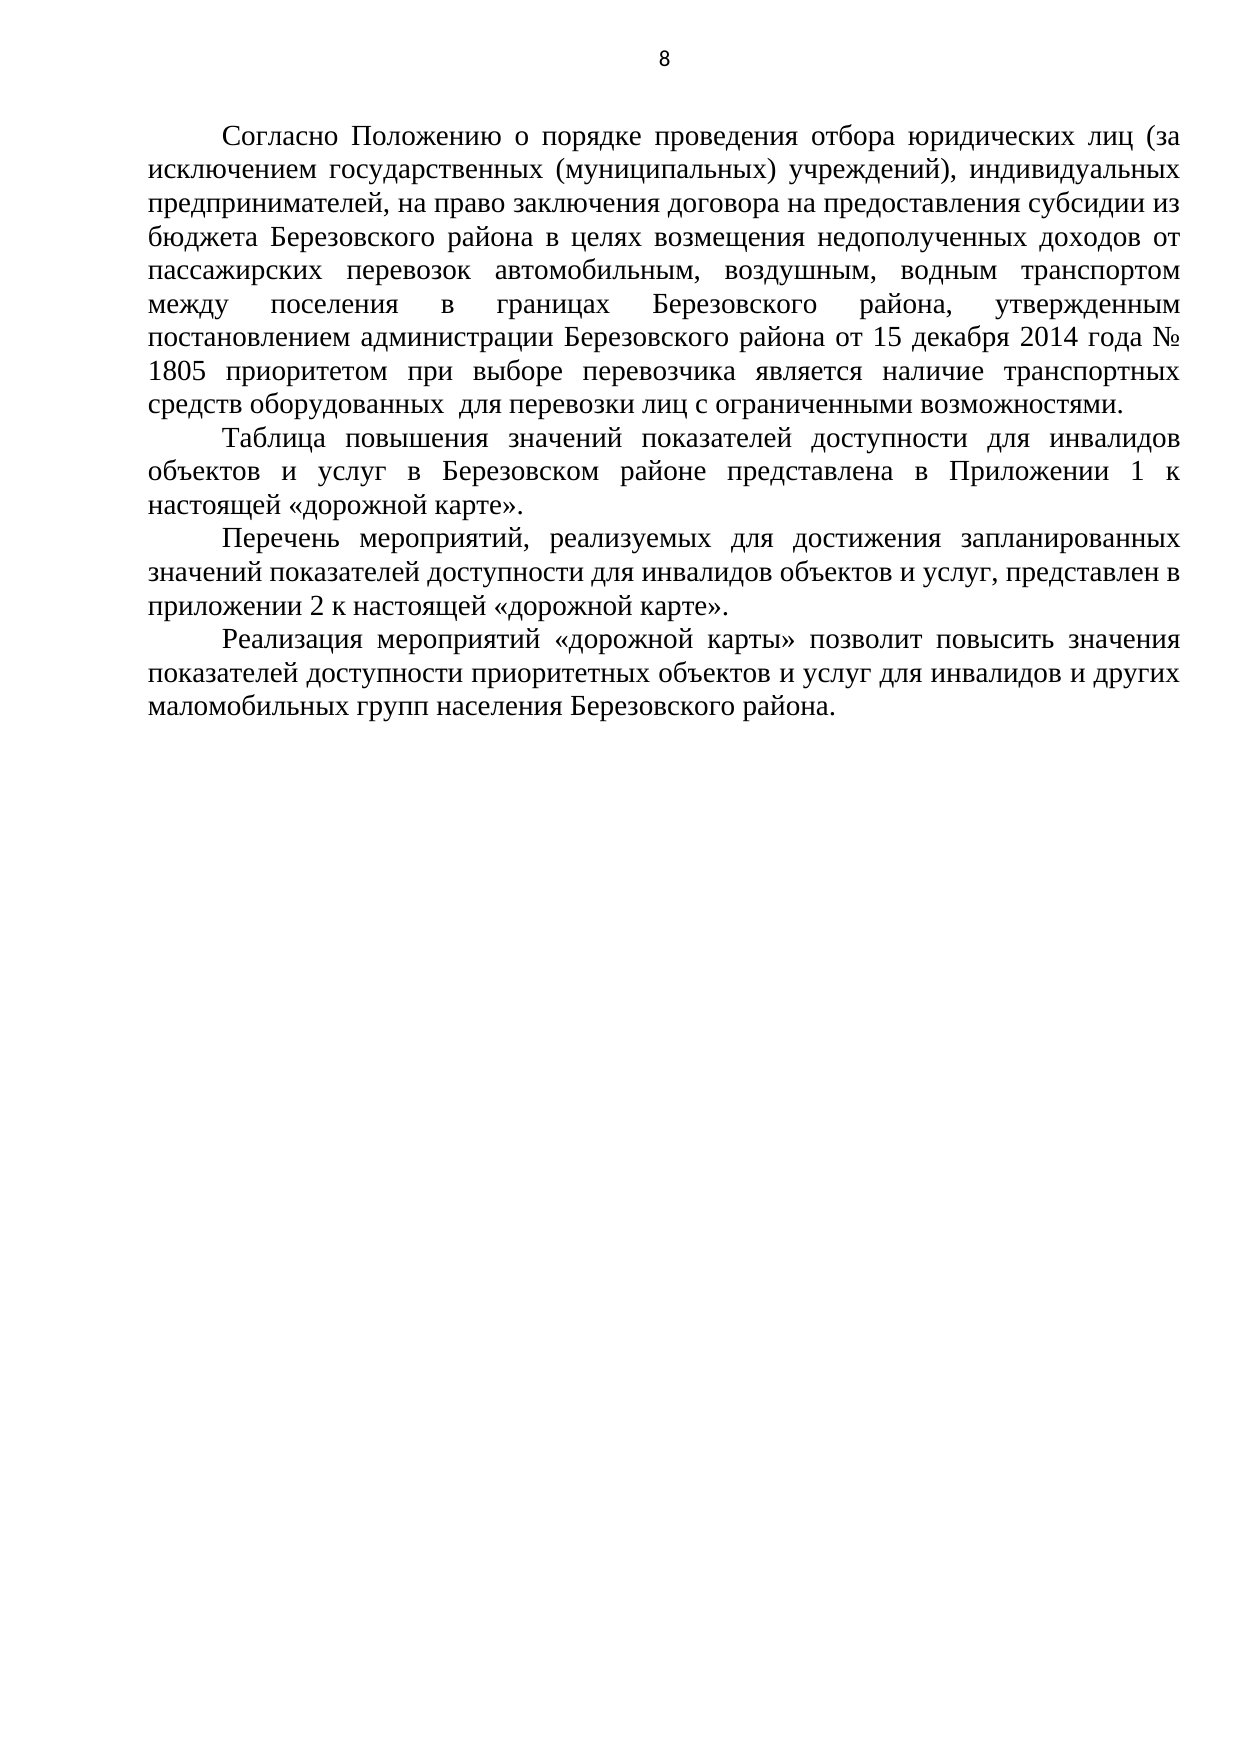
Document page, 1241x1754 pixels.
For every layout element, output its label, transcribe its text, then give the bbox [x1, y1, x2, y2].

text Реализация мероприятий «дорожной карты» позволит повысить значения показателей доступности приоритетных объектов и услуг для инвалидов и других маломобильных групп населения Березовского района. [148, 621, 1181, 722]
text Согласно Положению о порядке проведения отбора юридических лиц (за исключением государственных (муниципальных) учреждений), индивидуальных предпринимателей, на право заключения договора на предоставления субсидии из бюджета Березовского района в целях возмещения недополученных доходов от пассажирских перевозок автомобильным, воздушным, водным транспортом между поселения в границах Березовского района, утвержденным постановлением администрации Березовского района от 15 декабря 2014 года № 1805 приоритетом при выборе перевозчика является наличие транспортных средств оборудованных для перевозки лиц с ограниченными возможностями. [148, 118, 1181, 420]
text Таблица повышения значений показателей доступности для инвалидов объектов и услуг в Березовском районе представлена в Приложении 1 к настоящей «дорожной карте». [148, 420, 1181, 521]
text Перечень мероприятий, реализуемых для достижения запланированных значений показателей доступности для инвалидов объектов и услуг, представлен в приложении 2 к настоящей «дорожной карте». [148, 521, 1181, 621]
